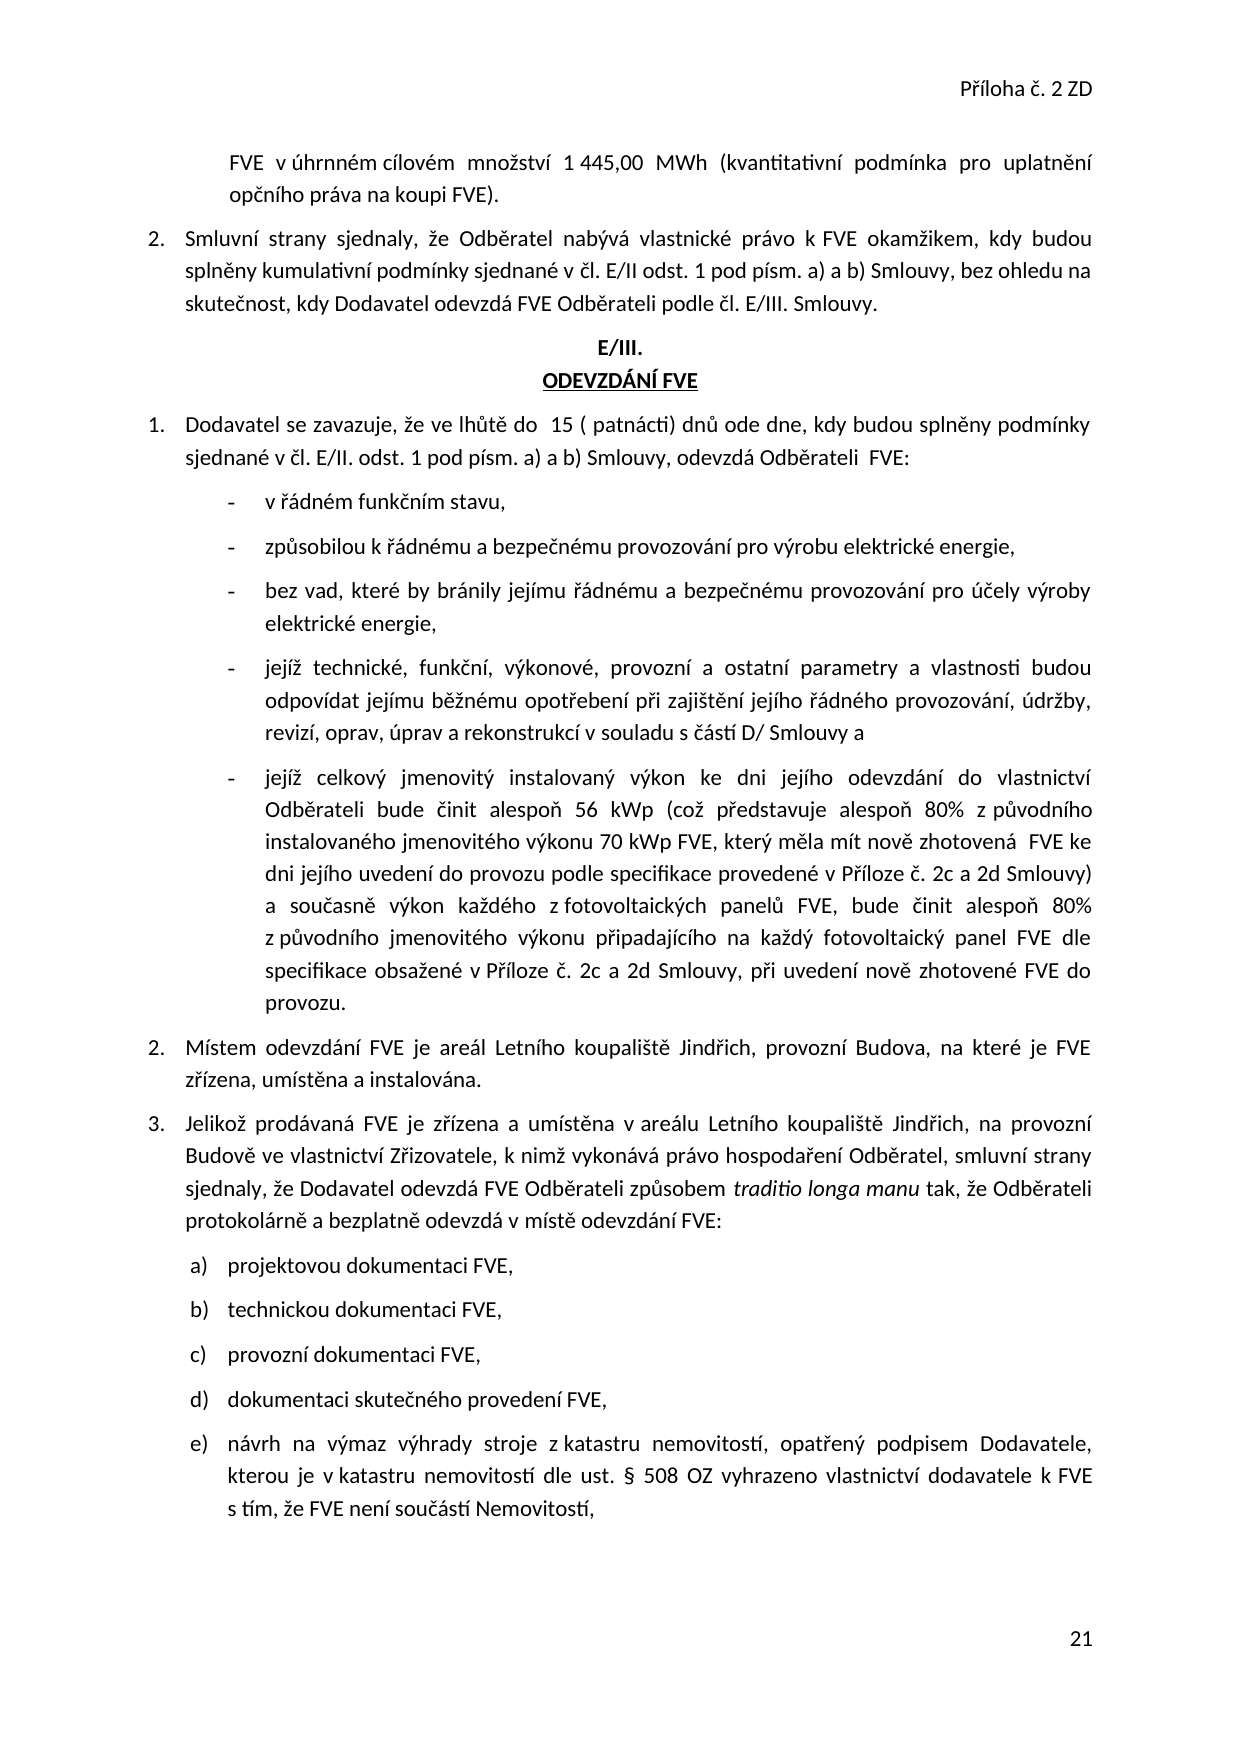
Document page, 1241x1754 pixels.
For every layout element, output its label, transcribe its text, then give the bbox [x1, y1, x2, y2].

list dokumentaci skutečného provedení FVE, [190, 1385, 1093, 1413]
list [192, 148, 1093, 208]
list Místem odevzdání FVE je areál Letního koupaliště Jindřich, provozní Budova, na které je FVE zřízena, umístěna a instalována. [148, 1033, 1093, 1093]
list jejíž technické, funkční, výkonové, provozní a ostatní parametry a vlastnosti budou odpovídat jejímu běžnému opotřebení při zajištění jejího řádného provozování, údržby, revizí, oprav, úprav a rekonstrukcí v souladu s částí D/ Smlouvy a [227, 653, 1093, 746]
text ODEVZDÁNÍ FVE [148, 366, 1093, 394]
list v řádném funkčním stavu, [227, 487, 1093, 515]
list technickou dokumentaci FVE, [190, 1295, 1093, 1323]
list Dodavatel se zavazuje, že ve lhůtě do 15 ( patnácti) dnů ode dne, kdy budou splněny podmínky sjednané v čl. E/II. odst. 1 pod písm. a) a b) Smlouvy, odevzdá Odběrateli FVE: [148, 410, 1093, 471]
list Jelikož prodávaná FVE je zřízena a umístěna v areálu Letního koupaliště Jindřich, na provozní Budově ve vlastnictví Zřizovatele, k nimž vykonává právo hospodaření Odběratel, smluvní strany sjednaly, že Dodavatel odevzdá FVE Odběrateli způsobem traditio longa manu tak, že Odběrateli protokolárně a bezplatně odevzdá v místě odevzdání FVE: [148, 1109, 1093, 1234]
text E/III. [148, 333, 1093, 362]
list návrh na výmaz výhrady stroje z katastru nemovitostí, opatřený podpisem Dodavatele, kterou je v katastru nemovitostí dle ust. § 508 OZ vyhrazeno vlastnictví dodavatele k FVE s tím, že FVE není součástí Nemovitostí, [190, 1429, 1093, 1522]
list projektovou dokumentaci FVE, [190, 1251, 1093, 1279]
list Smluvní strany sjednaly, že Odběratel nabývá vlastnické právo k FVE okamžikem, kdy budou splněny kumulativní podmínky sjednané v čl. E/II odst. 1 pod písm. a) a b) Smlouvy, bez ohledu na skutečnost, kdy Dodavatel odevzdá FVE Odběrateli podle čl. E/III. Smlouvy. [148, 224, 1093, 317]
list provozní dokumentaci FVE, [190, 1340, 1093, 1368]
list způsobilou k řádnému a bezpečnému provozování pro výrobu elektrické energie, [227, 532, 1093, 560]
list jejíž celkový jmenovitý instalovaný výkon ke dni jejího odevzdání do vlastnictví Odběrateli bude činit alespoň 56 kWp (což představuje alespoň 80% z původního instalovaného jmenovitého výkonu 70 kWp FVE, který měla mít nově zhotovená FVE ke dni jejího uvedení do provozu podle specifikace provedené v Příloze č. 2c a 2d Smlouvy) a současně výkon každého z fotovoltaických panelů FVE, bude činit alespoň 80% z původního jmenovitého výkonu připadajícího na každý fotovoltaický panel FVE dle specifikace obsažené v Příloze č. 2c a 2d Smlouvy, při uvedení nově zhotovené FVE do provozu. [227, 763, 1093, 1016]
list bez vad, které by bránily jejímu řádnému a bezpečnému provozování pro účely výroby elektrické energie, [227, 577, 1093, 637]
